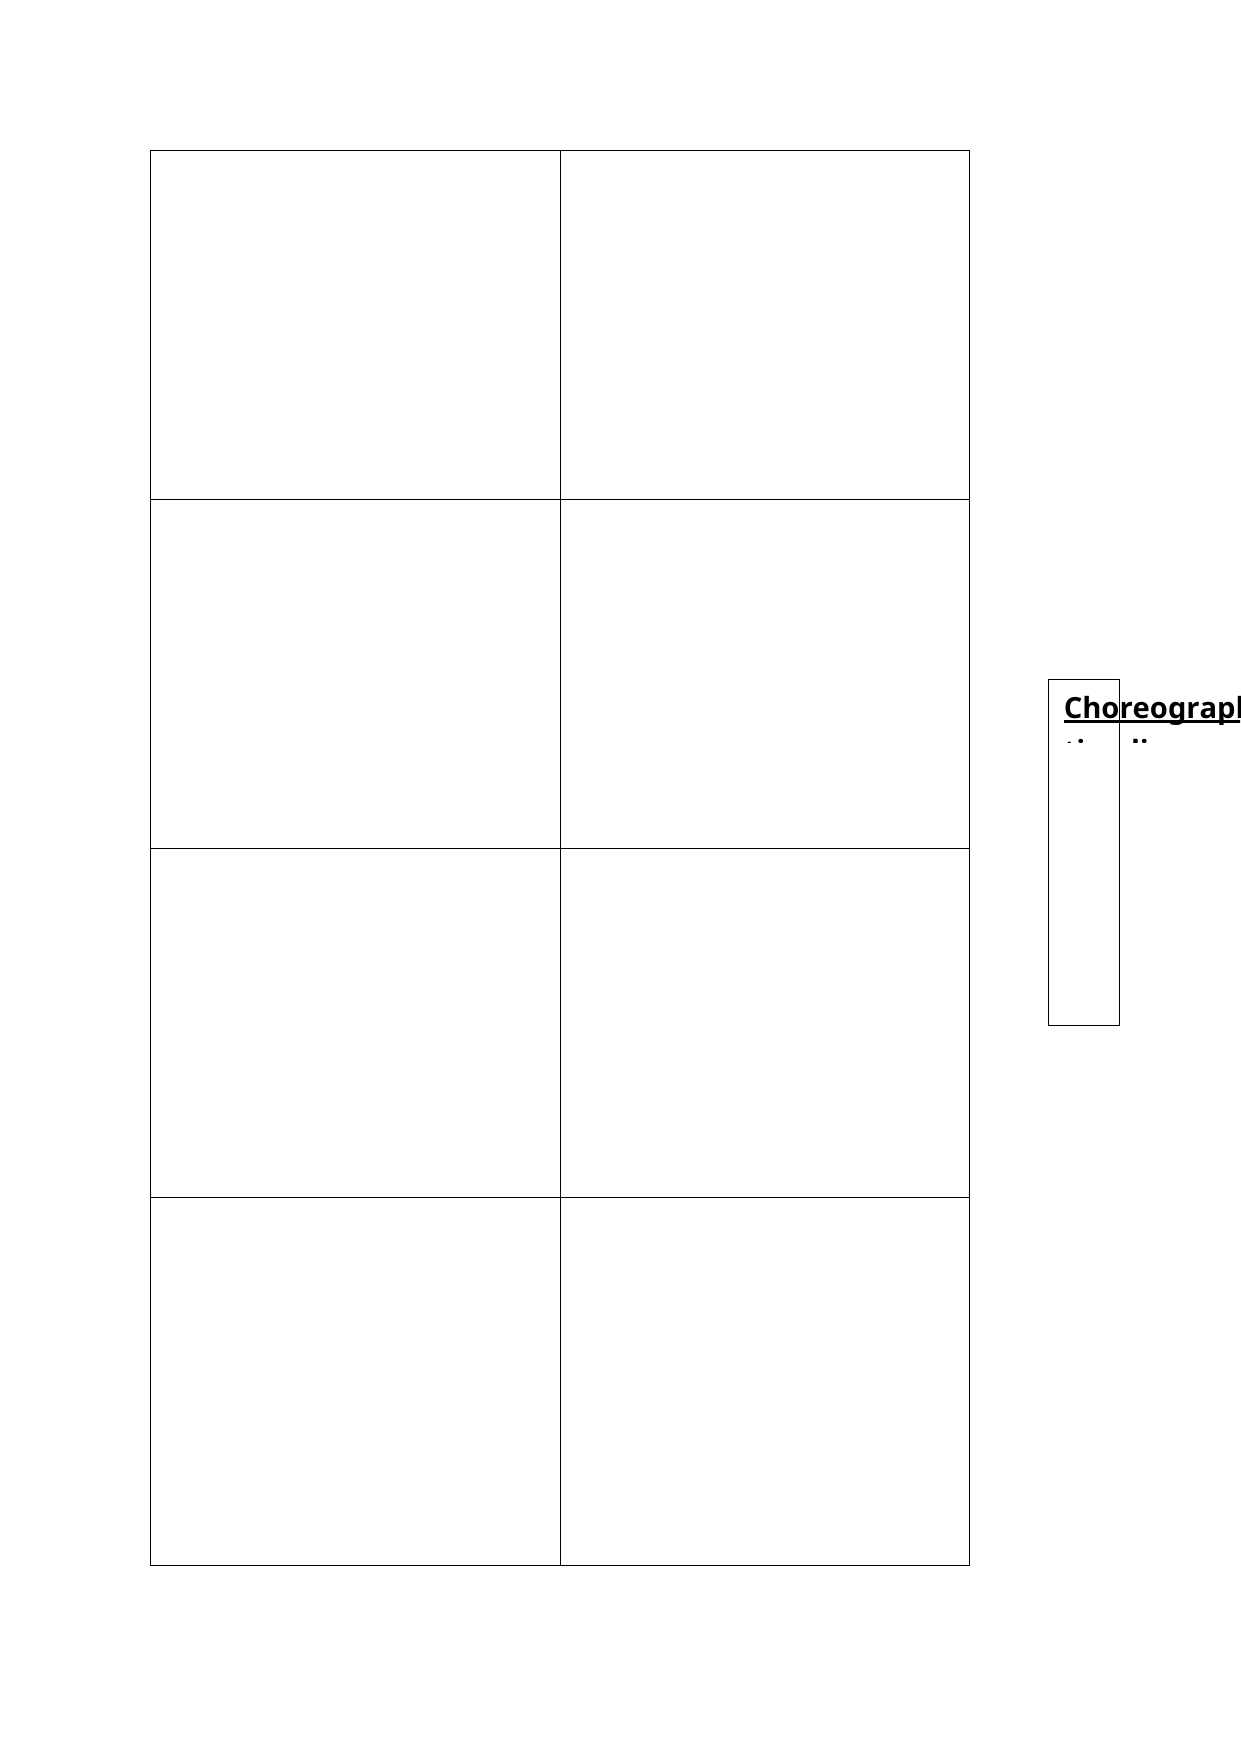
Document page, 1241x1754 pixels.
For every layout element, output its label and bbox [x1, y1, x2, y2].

table_header [151, 151, 560, 499]
table_cell [151, 1198, 560, 1564]
table_header [561, 151, 969, 499]
table_cell [561, 1198, 969, 1564]
table_cell [151, 500, 560, 848]
table_cell [561, 500, 969, 848]
table_cell [151, 849, 560, 1197]
table_cell [561, 849, 969, 1197]
